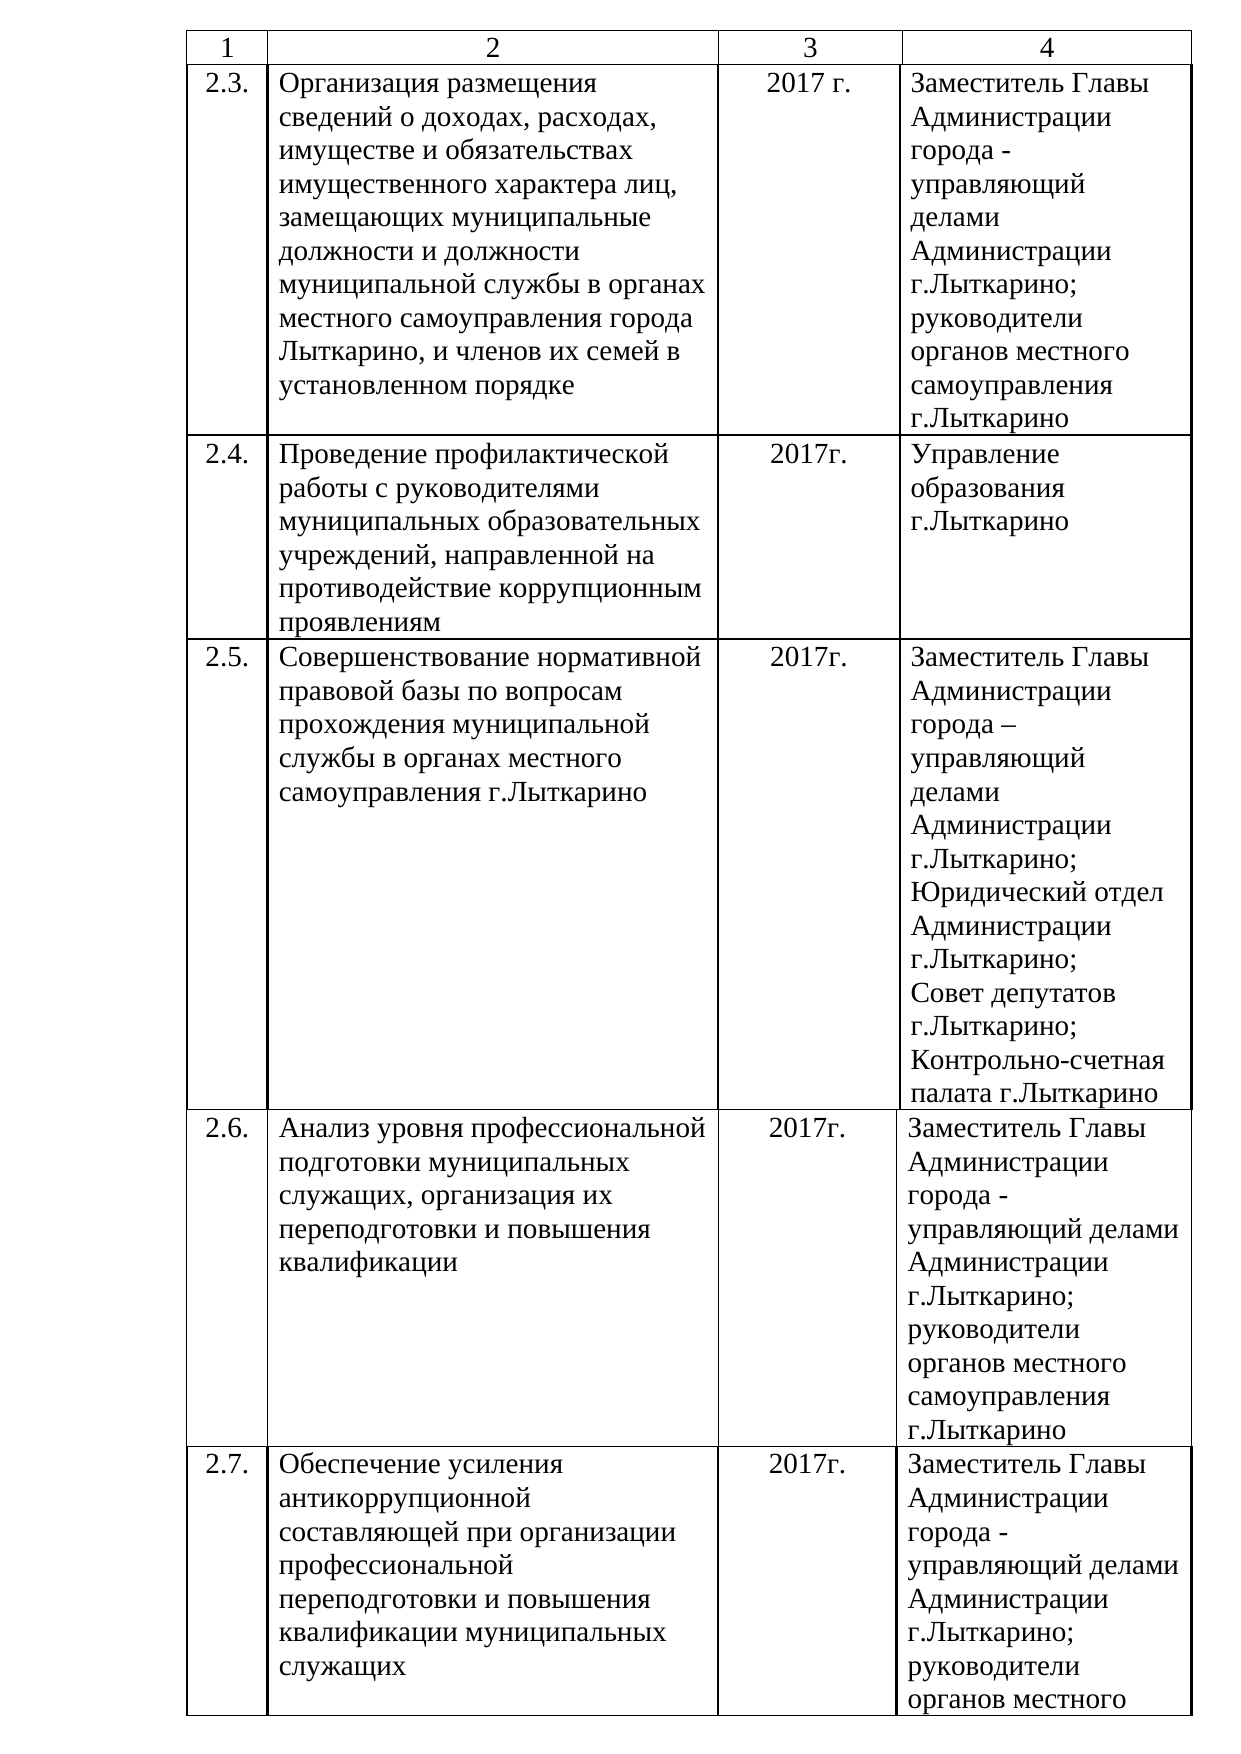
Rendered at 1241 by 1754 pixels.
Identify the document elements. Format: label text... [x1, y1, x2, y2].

table_header 1 [187, 31, 267, 64]
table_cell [901, 65, 1190, 434]
table_cell Организация размещения сведений о доходах, расходах, имуществе и обязательствах имущественного характера лиц, замещающих муниципальные должности и должности муниципальной службы в органах местного самоуправления города Лыткарино, и членов их семей в установленном порядке [269, 65, 717, 434]
table_cell 2017г. [719, 1110, 896, 1446]
table_header 4 [903, 31, 1191, 64]
table_cell 2.4. [188, 436, 266, 637]
table_cell 2017 г. [719, 65, 899, 434]
table_cell Заместитель Главы Администрации города - управляющий делами Администрации г.Лыткарино; руководители органов местного самоуправления г.Лыткарино [897, 1110, 1191, 1446]
table_cell 2.3. [188, 65, 266, 434]
table_cell 2017г. [719, 1447, 895, 1715]
table_cell 2.7. [188, 1447, 266, 1715]
table_cell Заместитель Главы Администрации города – управляющий делами Администрации г.Лыткарино; Юридический отдел Администрации г.Лыткарино; Совет депутатов г.Лыткарино; Контрольно-счетная палата г.Лыткарино [901, 640, 1190, 1109]
table_cell 2.5. [188, 640, 266, 1109]
table_cell Совершенствование нормативной правовой базы по вопросам прохождения муниципальной службы в органах местного самоуправления г.Лыткарино [269, 640, 717, 1109]
table_cell Проведение профилактической работы с руководителями муниципальных образовательных учреждений, направленной на противодействие коррупционным проявлениям [269, 436, 717, 637]
table_cell Управление образования г.Лыткарино [901, 436, 1190, 637]
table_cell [269, 1447, 717, 1715]
table_header 2 [268, 31, 718, 64]
table_cell 2.6. [187, 1110, 267, 1446]
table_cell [898, 1447, 1190, 1715]
table_cell 2017г. [719, 436, 899, 637]
table_cell Анализ уровня профессиональной подготовки муниципальных служащих, организация их переподготовки и повышения квалификации [268, 1110, 718, 1446]
table_header 3 [719, 31, 902, 64]
table_cell 2017г. [719, 640, 899, 1109]
